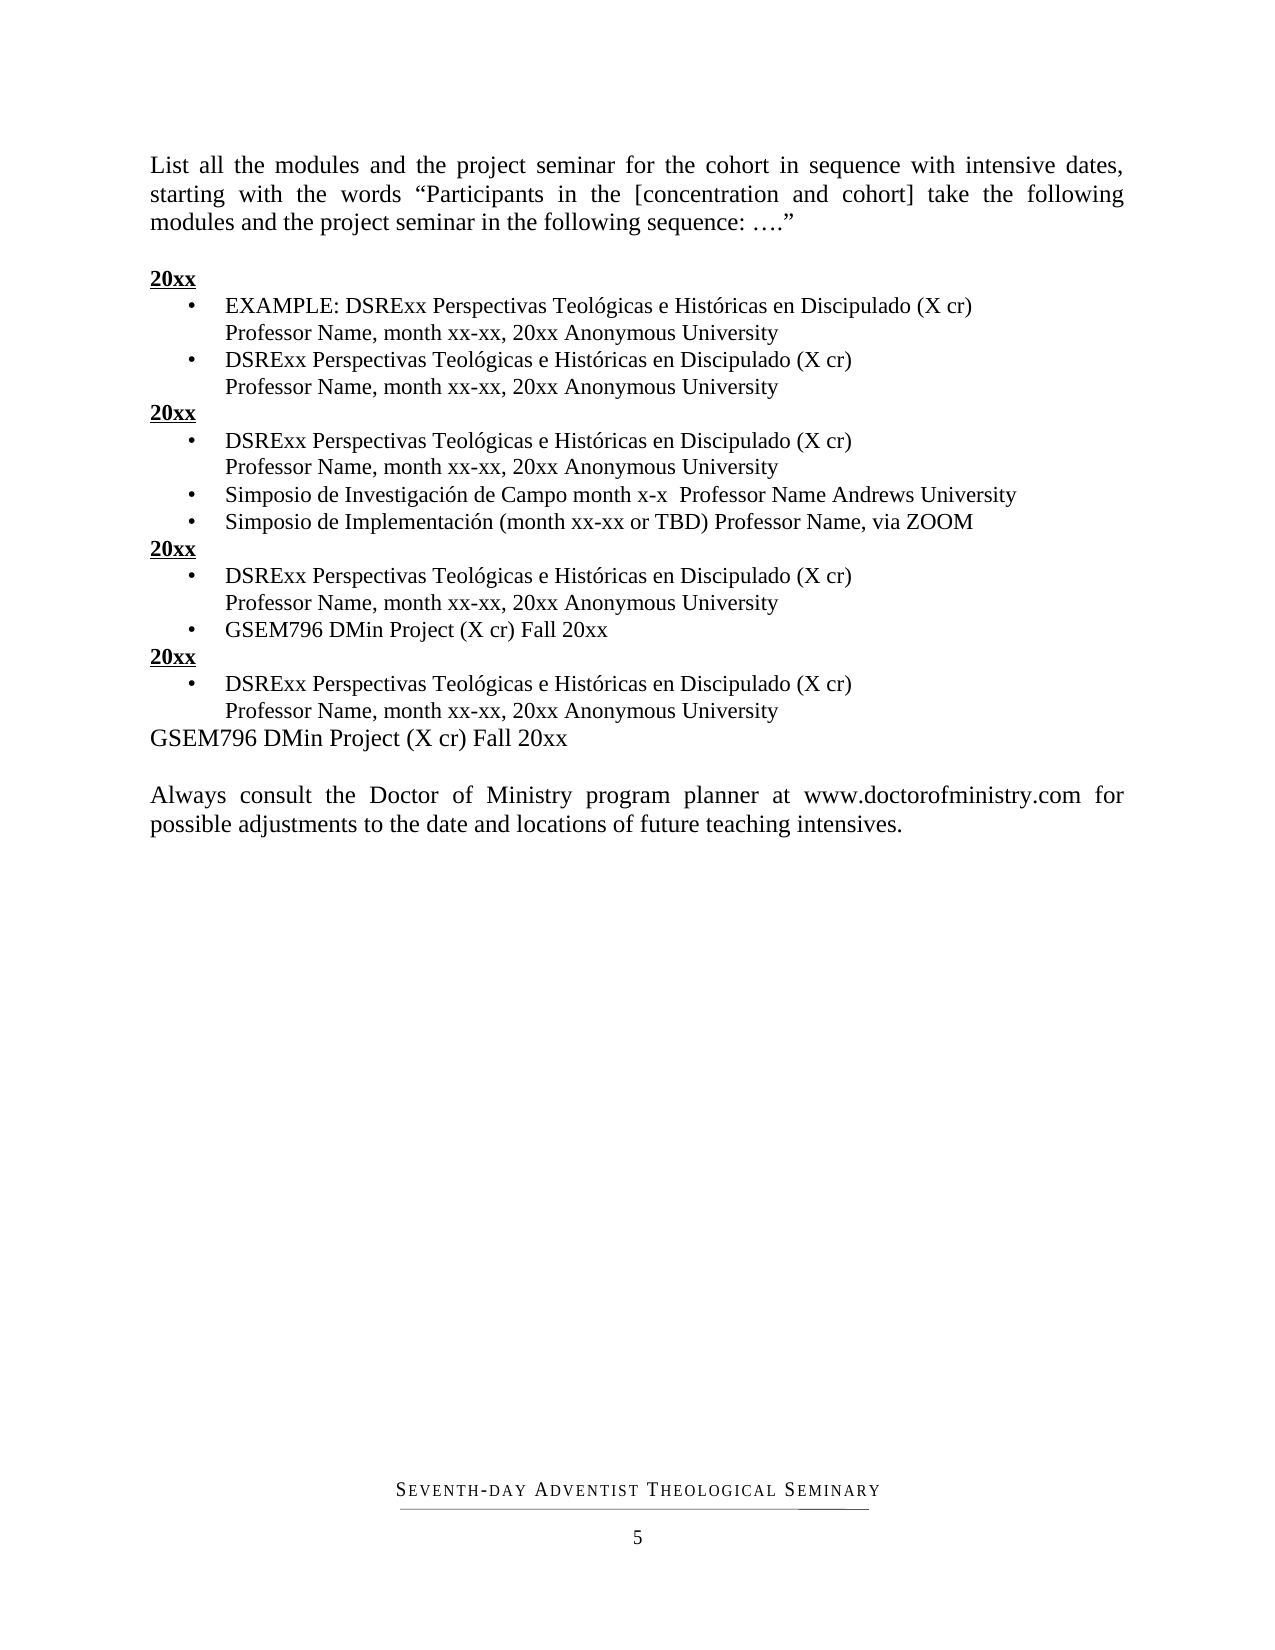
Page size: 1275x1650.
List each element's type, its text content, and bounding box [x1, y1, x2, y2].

text Professor Name, month xx-xx, 20xx Anonymous University [225, 453, 1125, 479]
text Professor Name, month xx-xx, 20xx Anonymous University [225, 697, 1125, 723]
text Always consult the Doctor of Ministry program planner at www.doctorofministry.com for possible adjustments to the date and locations of future teaching intensives. [150, 781, 1125, 838]
list DSRExx Perspectivas Teológicas e Históricas en Discipulado (X cr) [187, 345, 1125, 373]
list List all the modules and the project seminar for the cohort in sequence with intensive dates, starting with the words “Participants in the [concentration and cohort] take the following modules and the project seminar in the following sequence: ….” [150, 150, 1125, 236]
list Simposio de Investigación de Campo month x-x Professor Name Andrews University [187, 479, 1125, 507]
list EXAMPLE: DSRExx Perspectivas Teológicas e Históricas en Discipulado (X cr) [187, 291, 1125, 319]
text 20xx [150, 535, 1125, 561]
text 20xx [150, 265, 1125, 291]
list DSRExx Perspectivas Teológicas e Históricas en Discipulado (X cr) [187, 561, 1125, 589]
text 20xx [150, 643, 1125, 669]
list GSEM796 DMin Project (X cr) Fall 20xx [187, 615, 1125, 643]
text Professor Name, month xx-xx, 20xx Anonymous University [225, 373, 1125, 399]
list Simposio de Implementación (month xx-xx or TBD) Professor Name, via ZOOM [187, 507, 1125, 535]
text 20xx [150, 399, 1125, 426]
list DSRExx Perspectivas Teológicas e Históricas en Discipulado (X cr) [187, 669, 1125, 697]
text GSEM796 DMin Project (X cr) Fall 20xx [150, 723, 1125, 752]
list DSRExx Perspectivas Teológicas e Históricas en Discipulado (X cr) [187, 426, 1125, 453]
text Professor Name, month xx-xx, 20xx Anonymous University [225, 589, 1125, 615]
text Professor Name, month xx-xx, 20xx Anonymous University [225, 319, 1125, 345]
